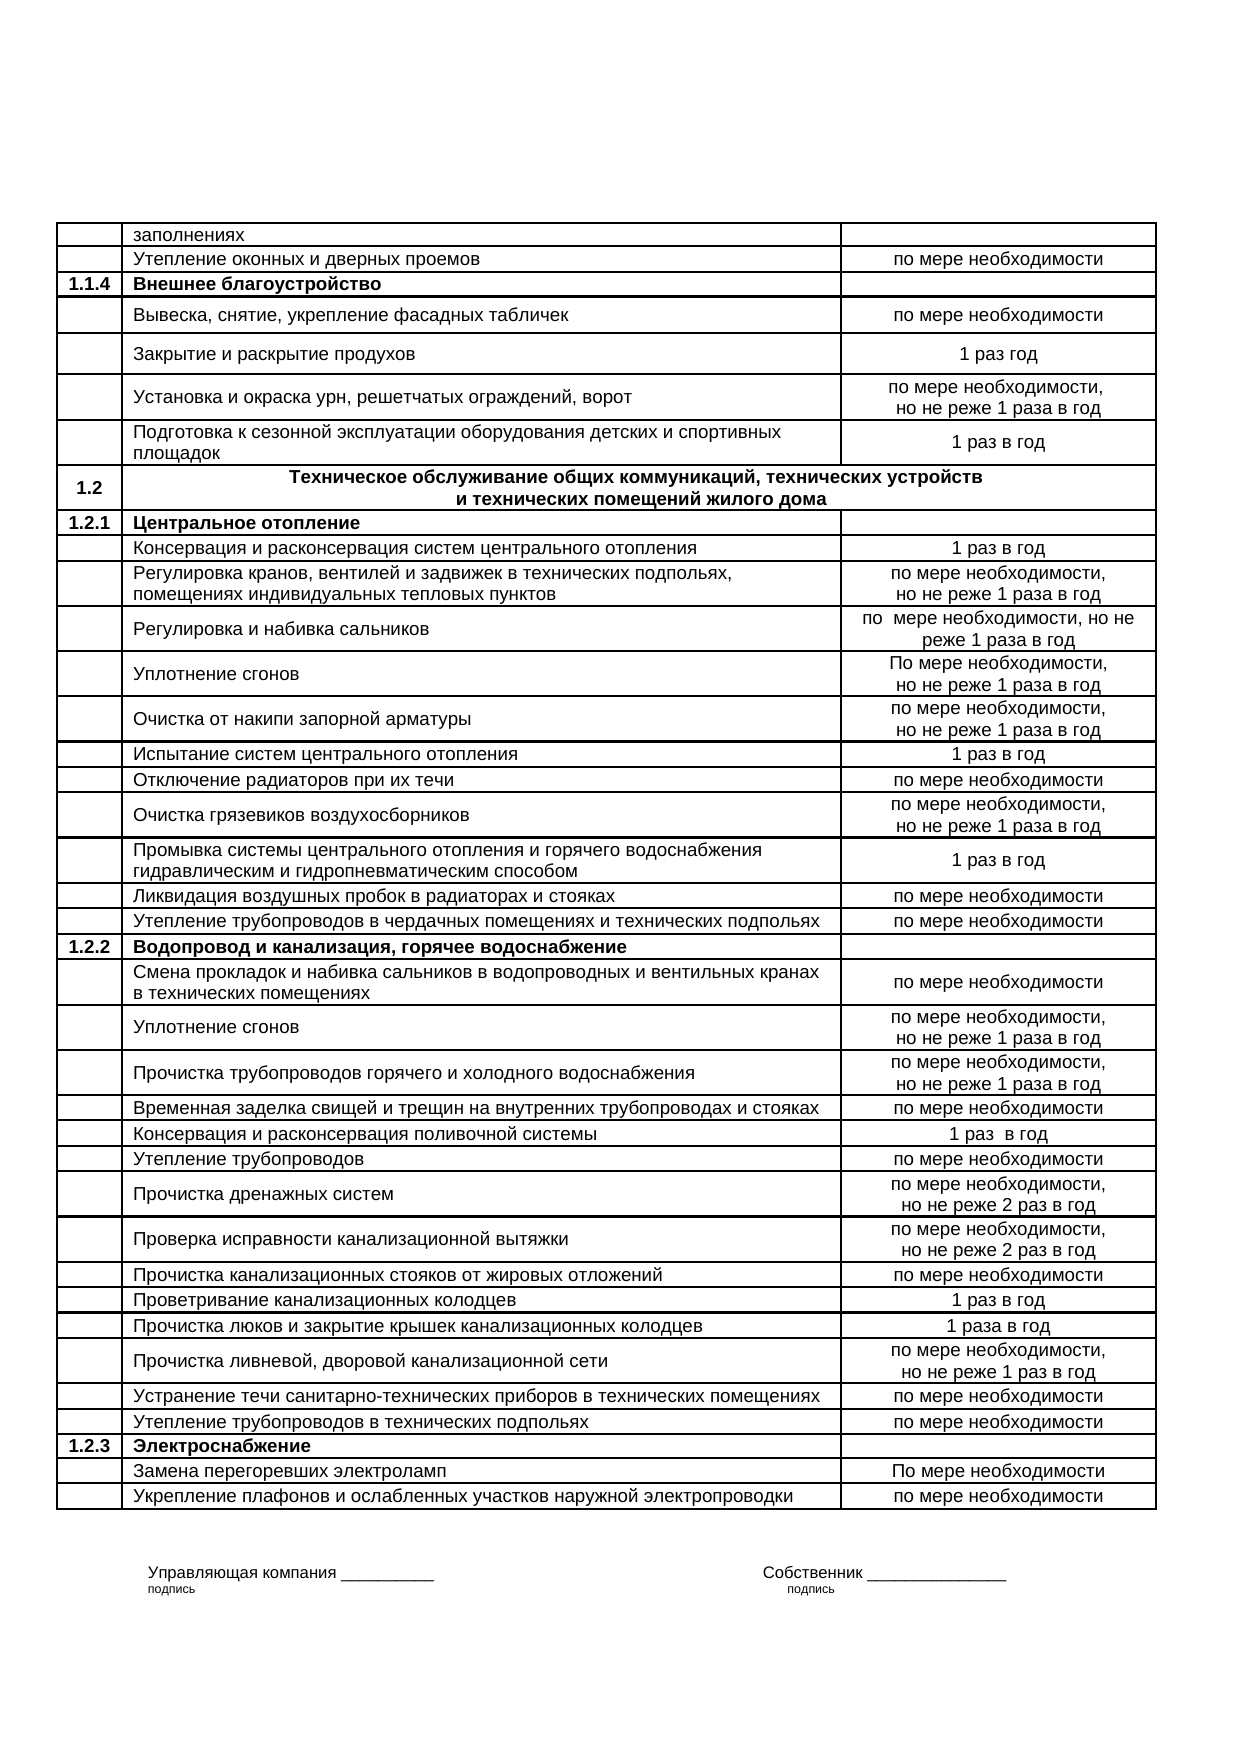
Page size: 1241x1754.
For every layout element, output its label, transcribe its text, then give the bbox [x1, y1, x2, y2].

table_cell Уплотнение сгонов [123, 1006, 840, 1049]
table_cell [58, 1410, 121, 1433]
table_cell [58, 697, 121, 740]
table_cell по мере необходимости [842, 298, 1155, 332]
table_cell Вывеска, снятие, укрепление фасадных табличек [123, 298, 840, 332]
table_cell по мере необходимости, но не реже 1 раза в год [842, 562, 1155, 605]
table_cell Регулировка и набивка сальников [123, 607, 840, 650]
table_cell [58, 536, 121, 559]
table_cell 1 раз в год [842, 839, 1155, 882]
table_cell 1 раз в год [842, 1288, 1155, 1311]
table_cell [58, 839, 121, 882]
table_cell Уплотнение сгонов [123, 652, 840, 695]
table_cell [58, 1459, 121, 1482]
table_cell по мере необходимости [842, 884, 1155, 907]
table_cell Центральное отопление [123, 511, 840, 534]
table_cell [58, 1484, 121, 1507]
table_cell [58, 421, 121, 464]
table_cell Прочистка люков и закрытие крышек канализационных колодцев [123, 1314, 840, 1337]
table_cell Проверка исправности канализационной вытяжки [123, 1218, 840, 1261]
table_cell [58, 768, 121, 791]
table_cell Устранение течи санитарно-технических приборов в технических помещениях [123, 1384, 840, 1407]
table_cell [58, 1339, 121, 1382]
table_cell по мере необходимости [842, 1410, 1155, 1433]
table_cell [58, 1121, 121, 1145]
table_cell [58, 334, 121, 373]
table_cell 1.2.1 [58, 511, 121, 534]
table_cell Консервация и расконсервация поливочной системы [123, 1121, 840, 1145]
table_cell Замена перегоревших электроламп [123, 1459, 840, 1482]
table_cell по мере необходимости [842, 1263, 1155, 1286]
table_cell [58, 1096, 121, 1119]
table_cell 1 раз в год [842, 421, 1155, 464]
table_cell Прочистка дренажных систем [123, 1172, 840, 1215]
table_cell Электроснабжение [123, 1435, 840, 1457]
table_cell по мере необходимости, но не реже 1 раза в год [842, 607, 1155, 650]
table_cell [58, 1051, 121, 1094]
table_cell Регулировка кранов, вентилей и задвижек в технических подпольях, помещениях индивидуальных тепловых пунктов [123, 562, 840, 605]
table_cell [58, 562, 121, 605]
table_cell по мере необходимости [842, 1484, 1155, 1507]
table_cell по мере необходимости, но не реже 1 раз в год [842, 1339, 1155, 1382]
table_cell 1 раз в год [842, 1121, 1155, 1145]
table_cell [58, 793, 121, 836]
table_cell Смена прокладок и набивка сальников в водопроводных и вентильных кранах в технических помещениях [123, 960, 840, 1003]
table_cell [58, 1288, 121, 1311]
table_cell Прочистка трубопроводов горячего и холодного водоснабжения [123, 1051, 840, 1094]
table_cell По мере необходимости, но не реже 1 раза в год [842, 652, 1155, 695]
table_cell Утепление трубопроводов в технических подпольях [123, 1410, 840, 1433]
table_cell [58, 1314, 121, 1337]
table_cell по мере необходимости, но не реже 2 раз в год [842, 1172, 1155, 1215]
table_cell по мере необходимости [842, 960, 1155, 1003]
table_cell [58, 1172, 121, 1215]
table_cell 1.2 [58, 466, 121, 509]
table_cell 1 раз в год [842, 536, 1155, 559]
table_cell по мере необходимости, но не реже 1 раза в год [842, 375, 1155, 418]
table_cell Временная заделка свищей и трещин на внутренних трубопроводах и стояках [123, 1096, 840, 1119]
table_cell Внешнее благоустройство [123, 273, 840, 295]
table_cell 1 раз год [842, 334, 1155, 373]
table_cell [58, 1147, 121, 1170]
table_cell Консервация и расконсервация систем центрального отопления [123, 536, 840, 559]
table_cell Отключение радиаторов при их течи [123, 768, 840, 791]
table_cell Утепление оконных и дверных проемов [123, 247, 840, 271]
table_cell по мере необходимости [842, 247, 1155, 271]
table_cell [58, 743, 121, 766]
table_cell Установка и окраска урн, решетчатых ограждений, ворот [123, 375, 840, 418]
table_cell по мере необходимости [842, 1384, 1155, 1407]
table_cell [58, 375, 121, 418]
table_cell [58, 652, 121, 695]
table_cell по мере необходимости, но не реже 1 раза в год [842, 1006, 1155, 1049]
table_cell [58, 607, 121, 650]
table_cell по мере необходимости [842, 909, 1155, 932]
table_cell Ликвидация воздушных пробок в радиаторах и стояках [123, 884, 840, 907]
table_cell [123, 224, 840, 245]
table_cell Испытание систем центрального отопления [123, 743, 840, 766]
table_cell 1 раз в год [842, 743, 1155, 766]
table_cell [58, 224, 121, 245]
table_cell 1.2.3 [58, 1435, 121, 1457]
table_cell [842, 935, 1155, 958]
table_cell Подготовка к сезонной эксплуатации оборудования детских и спортивных площадок [123, 421, 840, 464]
table_cell Укрепление плафонов и ослабленных участков наружной электропроводки [123, 1484, 840, 1507]
table_cell Утепление трубопроводов в чердачных помещениях и технических подпольях [123, 909, 840, 932]
table_cell [842, 273, 1155, 295]
table_cell [58, 960, 121, 1003]
table_cell по мере необходимости, но не реже 1 раза в год [842, 697, 1155, 740]
table_cell По мере необходимости [842, 1459, 1155, 1482]
table_cell [842, 1435, 1155, 1457]
table_cell [58, 1006, 121, 1049]
table_cell 1.2.2 [58, 935, 121, 958]
table_cell Закрытие и раскрытие продухов [123, 334, 840, 373]
table_cell по мере необходимости [842, 1147, 1155, 1170]
table_cell Техническое обслуживание общих коммуникаций, технических устройств и технических помещений жилого дома [123, 466, 1155, 509]
table_cell [842, 511, 1155, 534]
table_cell Проветривание канализационных колодцев [123, 1288, 840, 1311]
table_cell Очистка от накипи запорной арматуры [123, 697, 840, 740]
table_cell [58, 1218, 121, 1261]
table_cell Промывка системы центрального отопления и горячего водоснабжения гидравлическим и гидропневматическим способом [123, 839, 840, 882]
table_cell [58, 1384, 121, 1407]
table_cell по мере необходимости, но не реже 2 раз в год [842, 1218, 1155, 1261]
table_cell Водопровод и канализация, горячее водоснабжение [123, 935, 840, 958]
table_cell 1 раза в год [842, 1314, 1155, 1337]
table_cell по мере необходимости, но не реже 1 раза в год [842, 1051, 1155, 1094]
table_cell по мере необходимости, но не реже 1 раза в год [842, 793, 1155, 836]
table_cell [58, 298, 121, 332]
table_cell [58, 247, 121, 271]
table_cell 1.1.4 [58, 273, 121, 295]
table_cell Прочистка ливневой, дворовой канализационной сети [123, 1339, 840, 1382]
table_cell по мере необходимости [842, 768, 1155, 791]
table_cell [58, 909, 121, 932]
table_cell Очистка грязевиков воздухосборников [123, 793, 840, 836]
table_cell Утепление трубопроводов [123, 1147, 840, 1170]
table_cell Прочистка канализационных стояков от жировых отложений [123, 1263, 840, 1286]
table_cell [58, 1263, 121, 1286]
table_cell по мере необходимости [842, 1096, 1155, 1119]
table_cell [842, 224, 1155, 245]
table_cell [58, 884, 121, 907]
